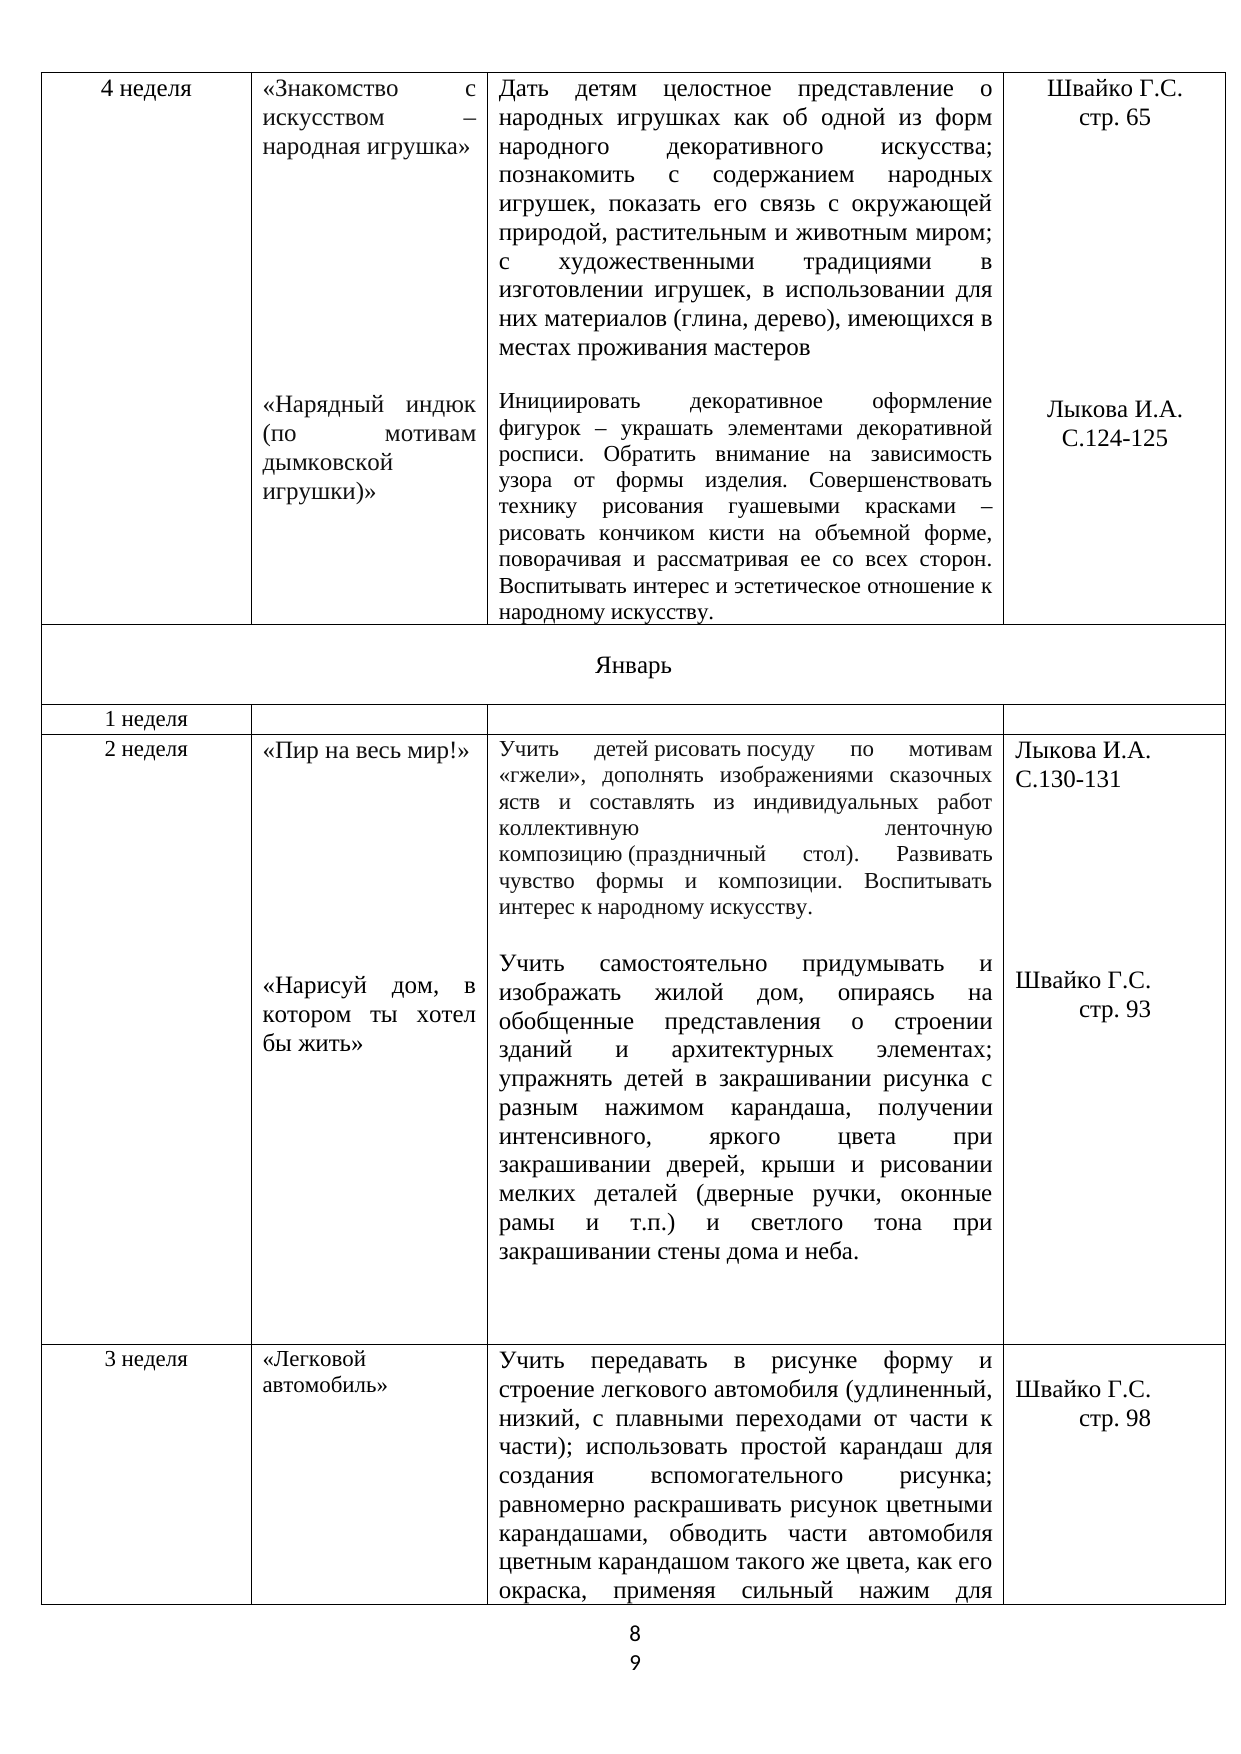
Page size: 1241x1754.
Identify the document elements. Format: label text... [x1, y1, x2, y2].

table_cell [1004, 1345, 1225, 1604]
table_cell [252, 1345, 487, 1604]
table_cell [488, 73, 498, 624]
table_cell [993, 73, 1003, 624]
table_cell «Пир на весь мир!» «Нарисуй дом, в котором ты хотел бы жить» [252, 735, 487, 1344]
table_cell 3 неделя [42, 1345, 251, 1604]
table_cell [488, 1345, 1003, 1604]
table_cell 1 неделя [42, 705, 251, 734]
table_cell Январь [42, 625, 1225, 704]
table_cell Швайко Г.С. стр. 65 Лыкова И.А. С.124-125 [1004, 73, 1225, 624]
table_cell Лыкова И.А. С.130-131 Швайко Г.С. стр. 93 [1004, 735, 1225, 1344]
table_cell 4 неделя [42, 73, 251, 624]
table_cell 2 неделя [42, 735, 251, 1344]
table_cell Учить детей рисовать посуду по мотивам «гжели», дополнять изображениями сказочных яств и составлять из индивидуальных работ коллективную ленточную композицию (праздничный стол). Развивать чувство формы и композиции. Воспитывать интерес к народному искусству. Учить самостоятельно придумывать и изображать жилой дом, опираясь на обобщенные представления о строении зданий и архитектурных элементах; упражнять детей в закрашивании рисунка с разным нажимом карандаша, получении интенсивного, яркого цвета при закрашивании дверей, крыши и рисовании мелких деталей (дверные ручки, оконные рамы и т.п.) и светлого тона при закрашивании стены дома и неба. [488, 735, 1003, 1344]
table_cell «Знакомство с искусством – народная игрушка» «Нарядный индюк (по мотивам дымковской игрушки)» [252, 73, 487, 624]
table_cell [252, 705, 487, 734]
table_cell [1004, 705, 1225, 734]
table_cell [488, 705, 498, 734]
table_cell [993, 705, 1003, 734]
